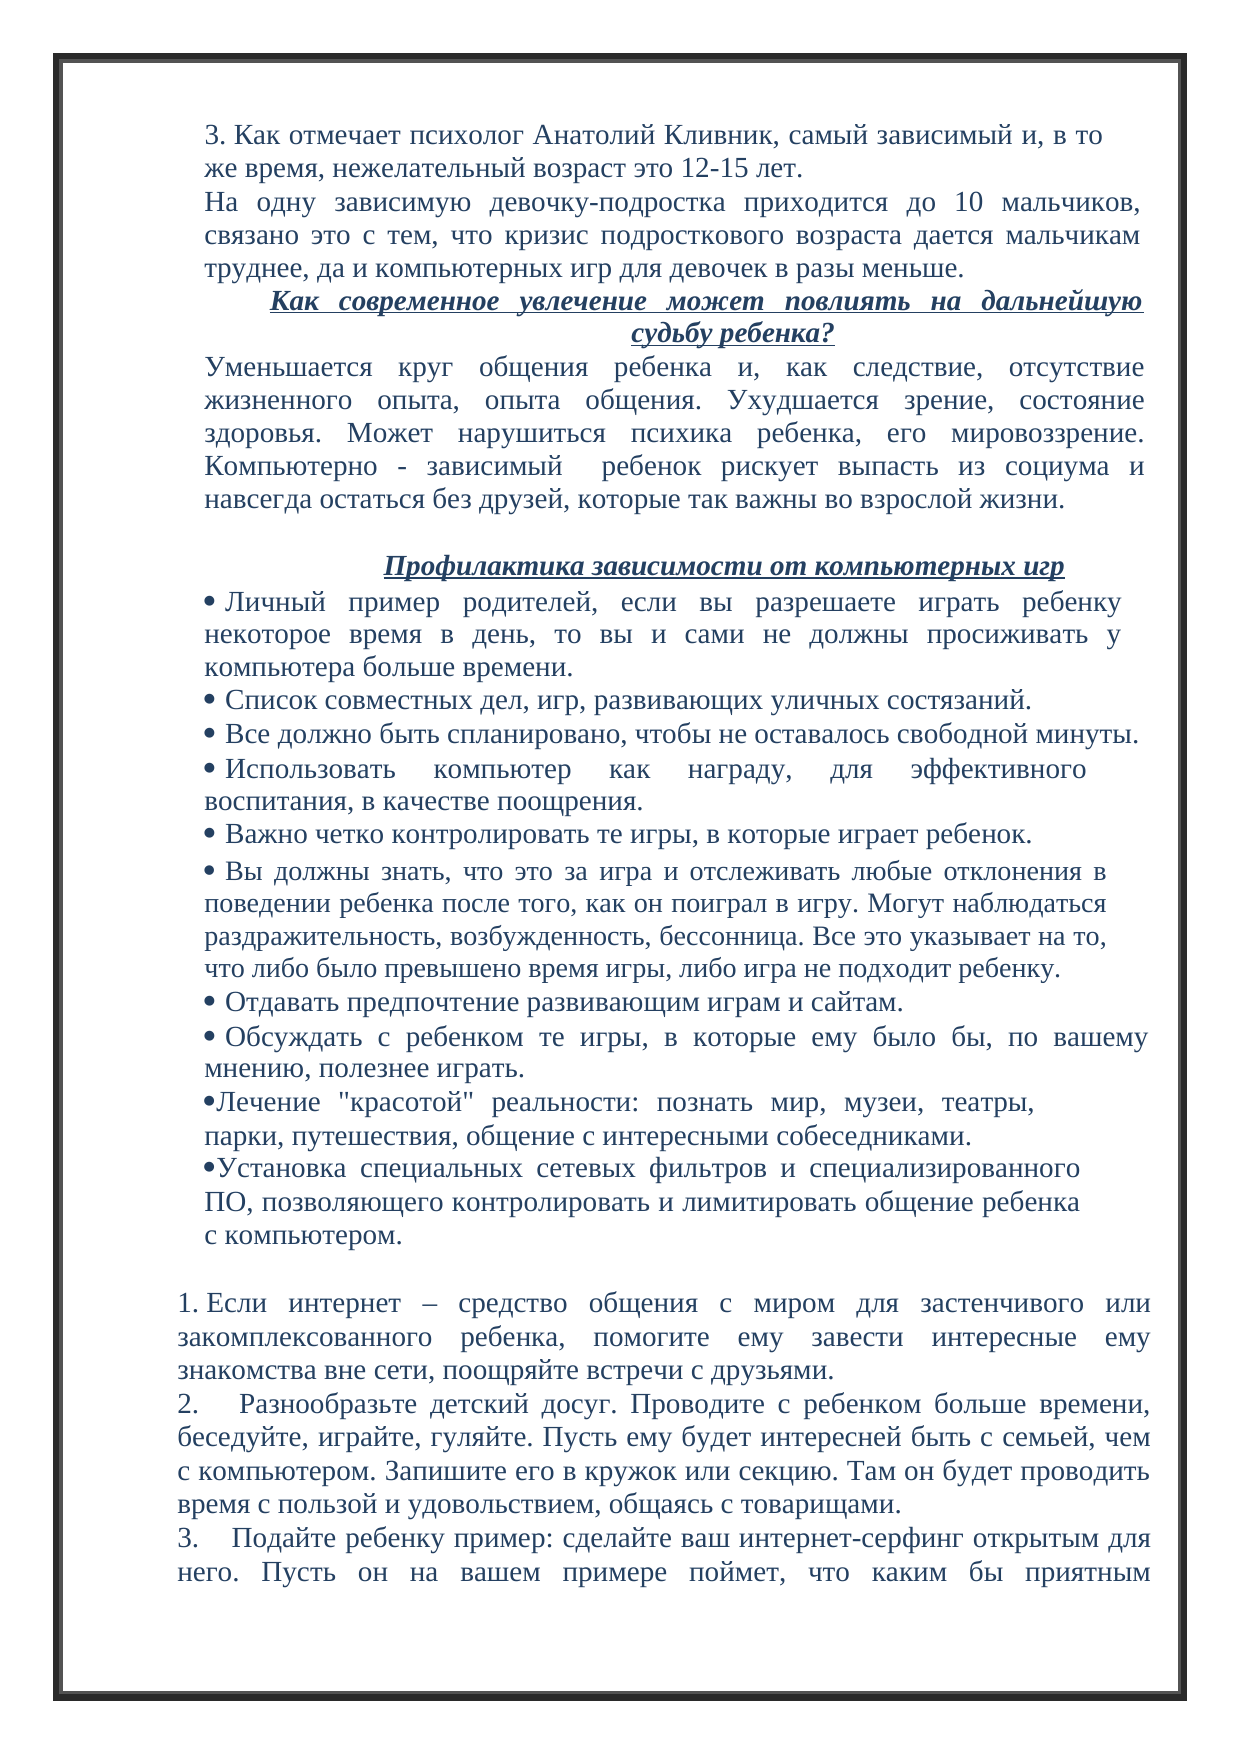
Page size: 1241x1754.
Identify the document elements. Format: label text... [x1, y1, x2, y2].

text На одну зависимую девочку-подростка приходится до 10 мальчиков, связано это с тем, что кризис подросткового возраста дается мальчикам труднее, да и компьютерных игр для девочек в разы меньше. [204, 185, 1141, 284]
text Как современное увлечение может повлиять на дальнейшую судьбу ребенка? [269, 284, 1143, 312]
text 1. Если интернет – средство общения с миром для застенчивого или закомплексованного ребенка, помогите ему завести интересные ему знакомства вне сети, поощряйте встречи с друзьями. [177, 1285, 1152, 1386]
list Все должно быть спланировано, чтобы не оставалось свободной минуты. [204, 716, 1152, 749]
list Как отмечает психолог Анатолий Кливник, самый зависимый и, в то же время, нежелательный возраст это 12-15 лет. [204, 118, 1104, 184]
list Личный пример родителей, если вы разрешаете играть ребенку некоторое время в день, то вы и сами не должны просиживать у компьютера больше времени. [204, 585, 1123, 682]
text 2. Разнообразьте детский досуг. Проводите с ребенком больше времени, беседуйте, играйте, гуляйте. Пусть ему будет интересней быть с семьей, чем с компьютером. Запишите его в кружок или секцию. Там он будет проводить время с пользой и удовольствием, общаясь с товарищами. [177, 1386, 1152, 1520]
text Профилактика зависимости от компьютерных игр [383, 548, 1152, 582]
list Список совместных дел, игр, развивающих уличных состязаний. [204, 683, 1152, 716]
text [177, 1520, 1152, 1587]
list Отдавать предпочтение развивающим играм и сайтам. [204, 984, 1152, 1017]
list Использовать компьютер как награду, для эффективного воспитания, в качестве поощрения. [204, 753, 1087, 817]
text Установка специальных сетевых фильтров и специализированного ПО, позволяющего контролировать и лимитировать общение ребенка с компьютером. [204, 1151, 1081, 1251]
list Вы должны знать, что это за игра и отслеживать любые отклонения в поведении ребенка после того, как он поиграл в игру. Могут наблюдаться раздражительность, возбужденность, бессонница. Все это указывает на то, что либо было превышено время игры, либо игра не подходит ребенку. [204, 854, 1108, 983]
text Лечение "красотой" реальности: познать мир, музеи, театры, парки, путешествия, общение с интересными собеседниками. [204, 1084, 1035, 1151]
text Уменьшается круг общения ребенка и, как следствие, отсутствие жизненного опыта, опыта общения. Ухудшается зрение, состояние здоровья. Может нарушиться психика ребенка, его мировоззрение. Компьютерно - зависимый ребенок рискует выпасть из социума и навсегда остаться без друзей, которые так важны во взрослой жизни. [204, 350, 1146, 515]
text Как современное увлечение может повлиять на дальнейшую судьбу ребенка? [269, 313, 1143, 349]
list Важно четко контролировать те игры, в которые играет ребенок. [204, 817, 1152, 850]
list Обсуждать с ребенком те игры, в которые ему было бы, по вашему мнению, полезнее играть. [204, 1021, 1150, 1084]
